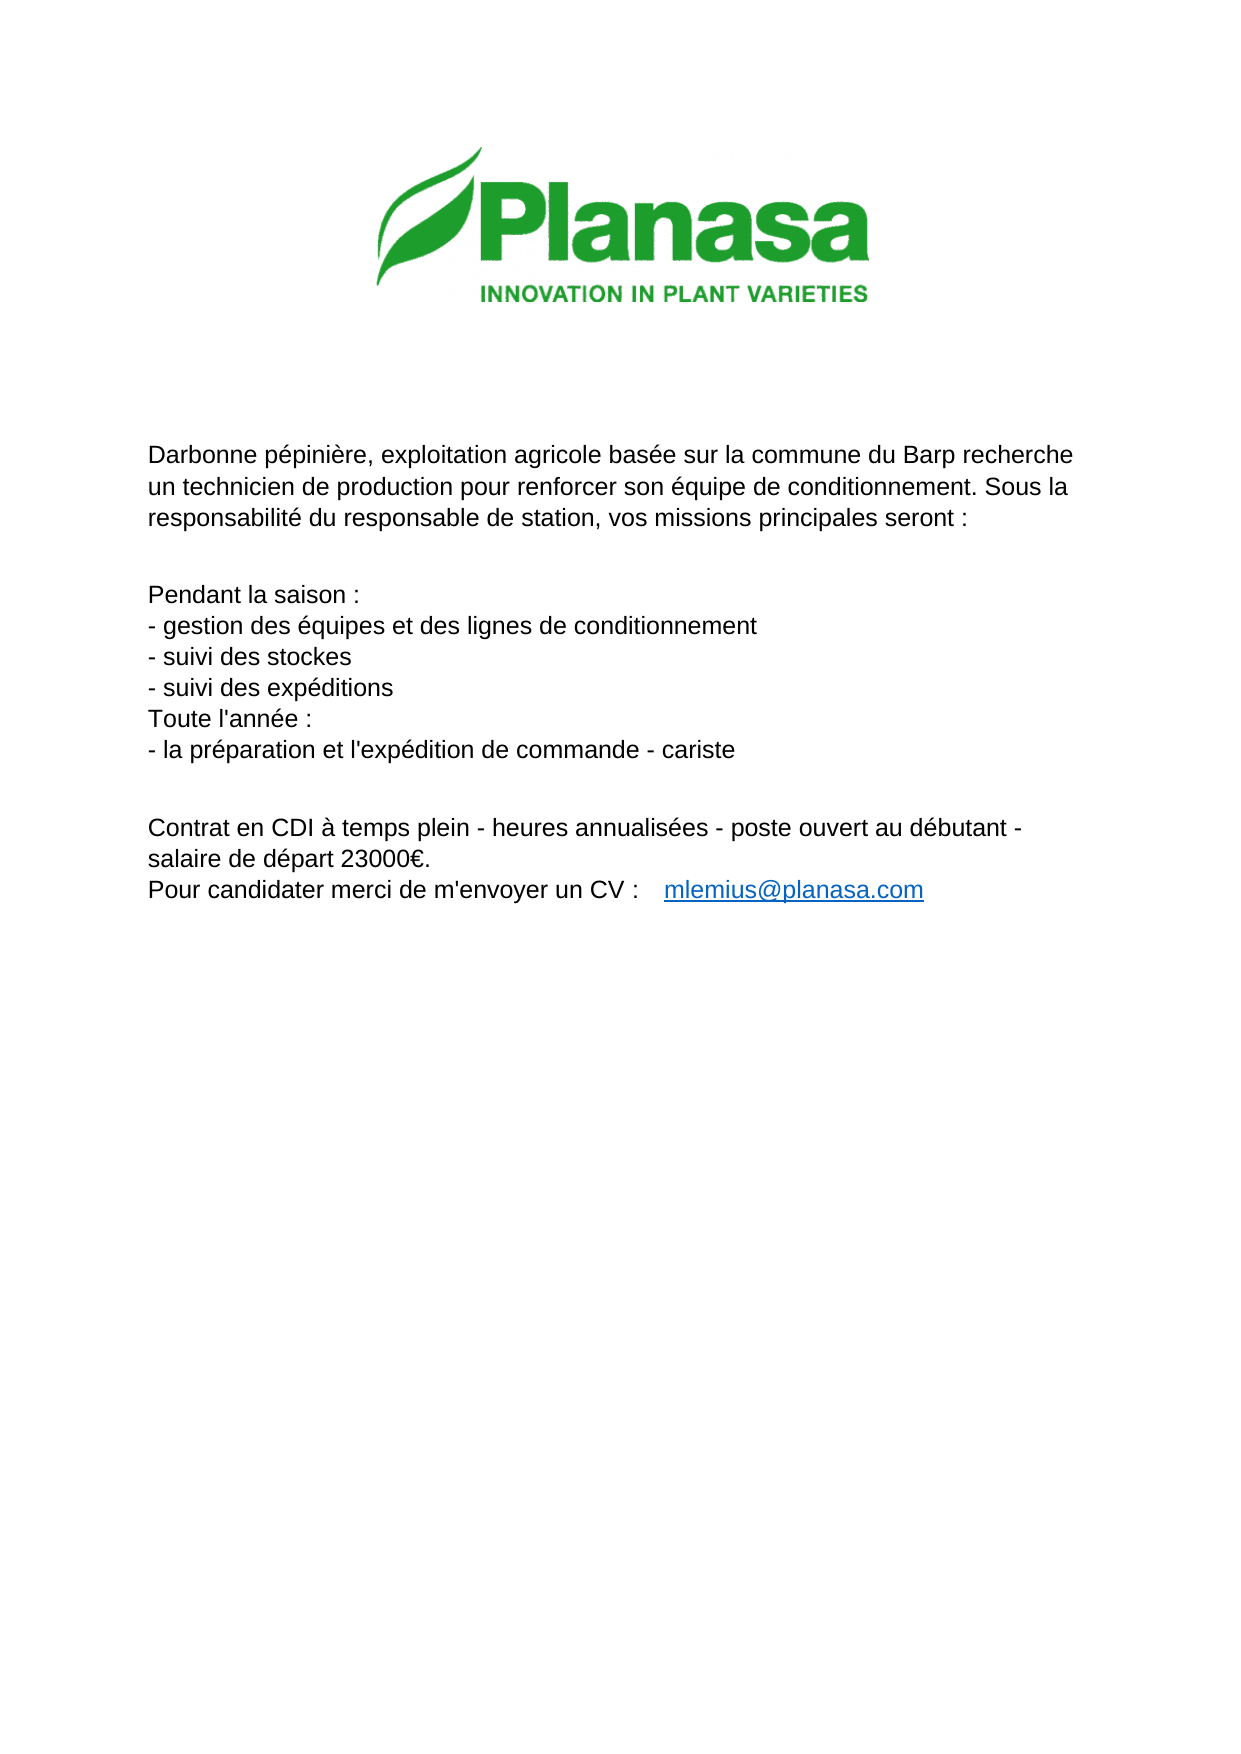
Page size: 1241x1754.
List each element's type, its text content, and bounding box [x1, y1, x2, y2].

text Contrat en CDI à temps plein - heures annualisées - poste ouvert au débutant - salaire de départ 23000€. Pour candidater merci de m'envoyer un CV : mlemius@planasa.com [148, 813, 1093, 904]
picture [371, 147, 869, 302]
text Darbonne pépinière, exploitation agricole basée sur la commune du Barp recherche un technicien de production pour renforcer son équipe de conditionnement. Sous la responsabilité du responsable de station, vos missions principales seront : [148, 440, 1093, 561]
text Pendant la saison : - gestion des équipes et des lignes de conditionnement - suivi des stockes - suivi des expéditions Toute l'année : - la préparation et l'expédition de commande - cariste [148, 580, 1093, 794]
